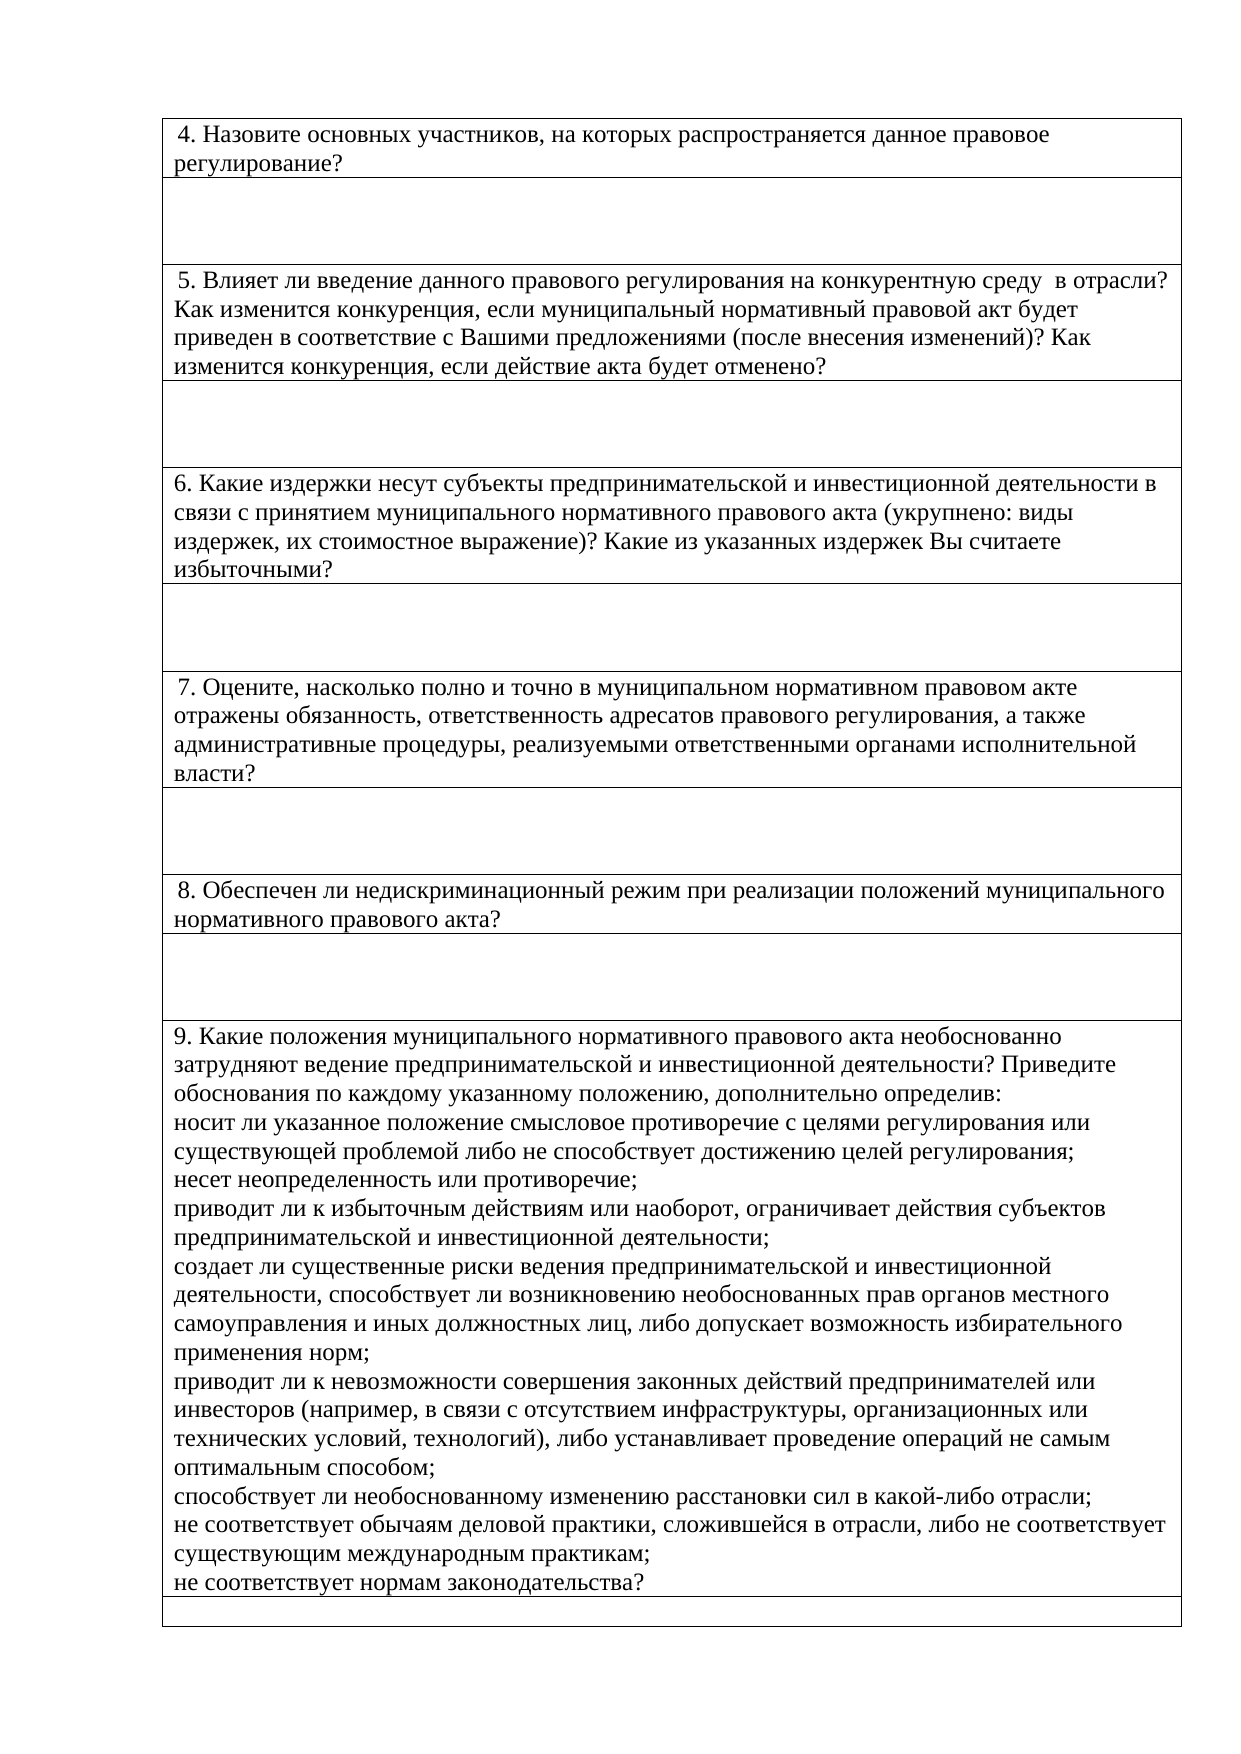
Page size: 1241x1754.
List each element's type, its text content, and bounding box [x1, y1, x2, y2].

table_cell 5. Влияет ли введение данного правового регулирования на конкурентную среду в отрасли? Как изменится конкуренция, если муниципальный нормативный правовой акт будет приведен в соответствие с Вашими предложениями (после внесения изменений)? Как изменится конкуренция, если действие акта будет отменено? [163, 265, 1181, 380]
table_cell 9. Какие положения муниципального нормативного правового акта необоснованно затрудняют ведение предпринимательской и инвестиционной деятельности? Приведите обоснования по каждому указанному положению, дополнительно определив: носит ли указанное положение смысловое противоречие с целями регулирования или существующей проблемой либо не способствует достижению целей регулирования; несет неопределенность или противоречие; приводит ли к избыточным действиям или наоборот, ограничивает действия субъектов предпринимательской и инвестиционной деятельности; создает ли существенные риски ведения предпринимательской и инвестиционной деятельности, способствует ли возникновению необоснованных прав органов местного самоуправления и иных должностных лиц, либо допускает возможность избирательного применения норм; приводит ли к невозможности совершения законных действий предпринимателей или инвесторов (например, в связи с отсутствием инфраструктуры, организационных или технических условий, технологий), либо устанавливает проведение операций не самым оптимальным способом; способствует ли необоснованному изменению расстановки сил в какой-либо отрасли; не соответствует обычаям деловой практики, сложившейся в отрасли, либо не соответствует существующим международным практикам; не соответствует нормам законодательства? [163, 1021, 1181, 1596]
table_cell [163, 584, 1181, 671]
table_cell 8. Обеспечен ли недискриминационный режим при реализации положений муниципального нормативного правового акта? [163, 875, 1181, 932]
table_cell 7. Оцените, насколько полно и точно в муниципальном нормативном правовом акте отражены обязанность, ответственность адресатов правового регулирования, а также административные процедуры, реализуемыми ответственными органами исполнительной власти? [163, 672, 1181, 787]
table_cell [163, 178, 1181, 264]
table_cell 6. Какие издержки несут субъекты предпринимательской и инвестиционной деятельности в связи с принятием муниципального нормативного правового акта (укрупнено: виды издержек, их стоимостное выражение)? Какие из указанных издержек Вы считаете избыточными? [163, 468, 1181, 583]
table_cell [163, 381, 1181, 467]
table_cell [163, 1597, 1181, 1626]
table_cell 4. Назовите основных участников, на которых распространяется данное правовое регулирование? [163, 119, 1181, 177]
table_cell [163, 934, 1181, 1020]
table_cell [163, 788, 1181, 874]
